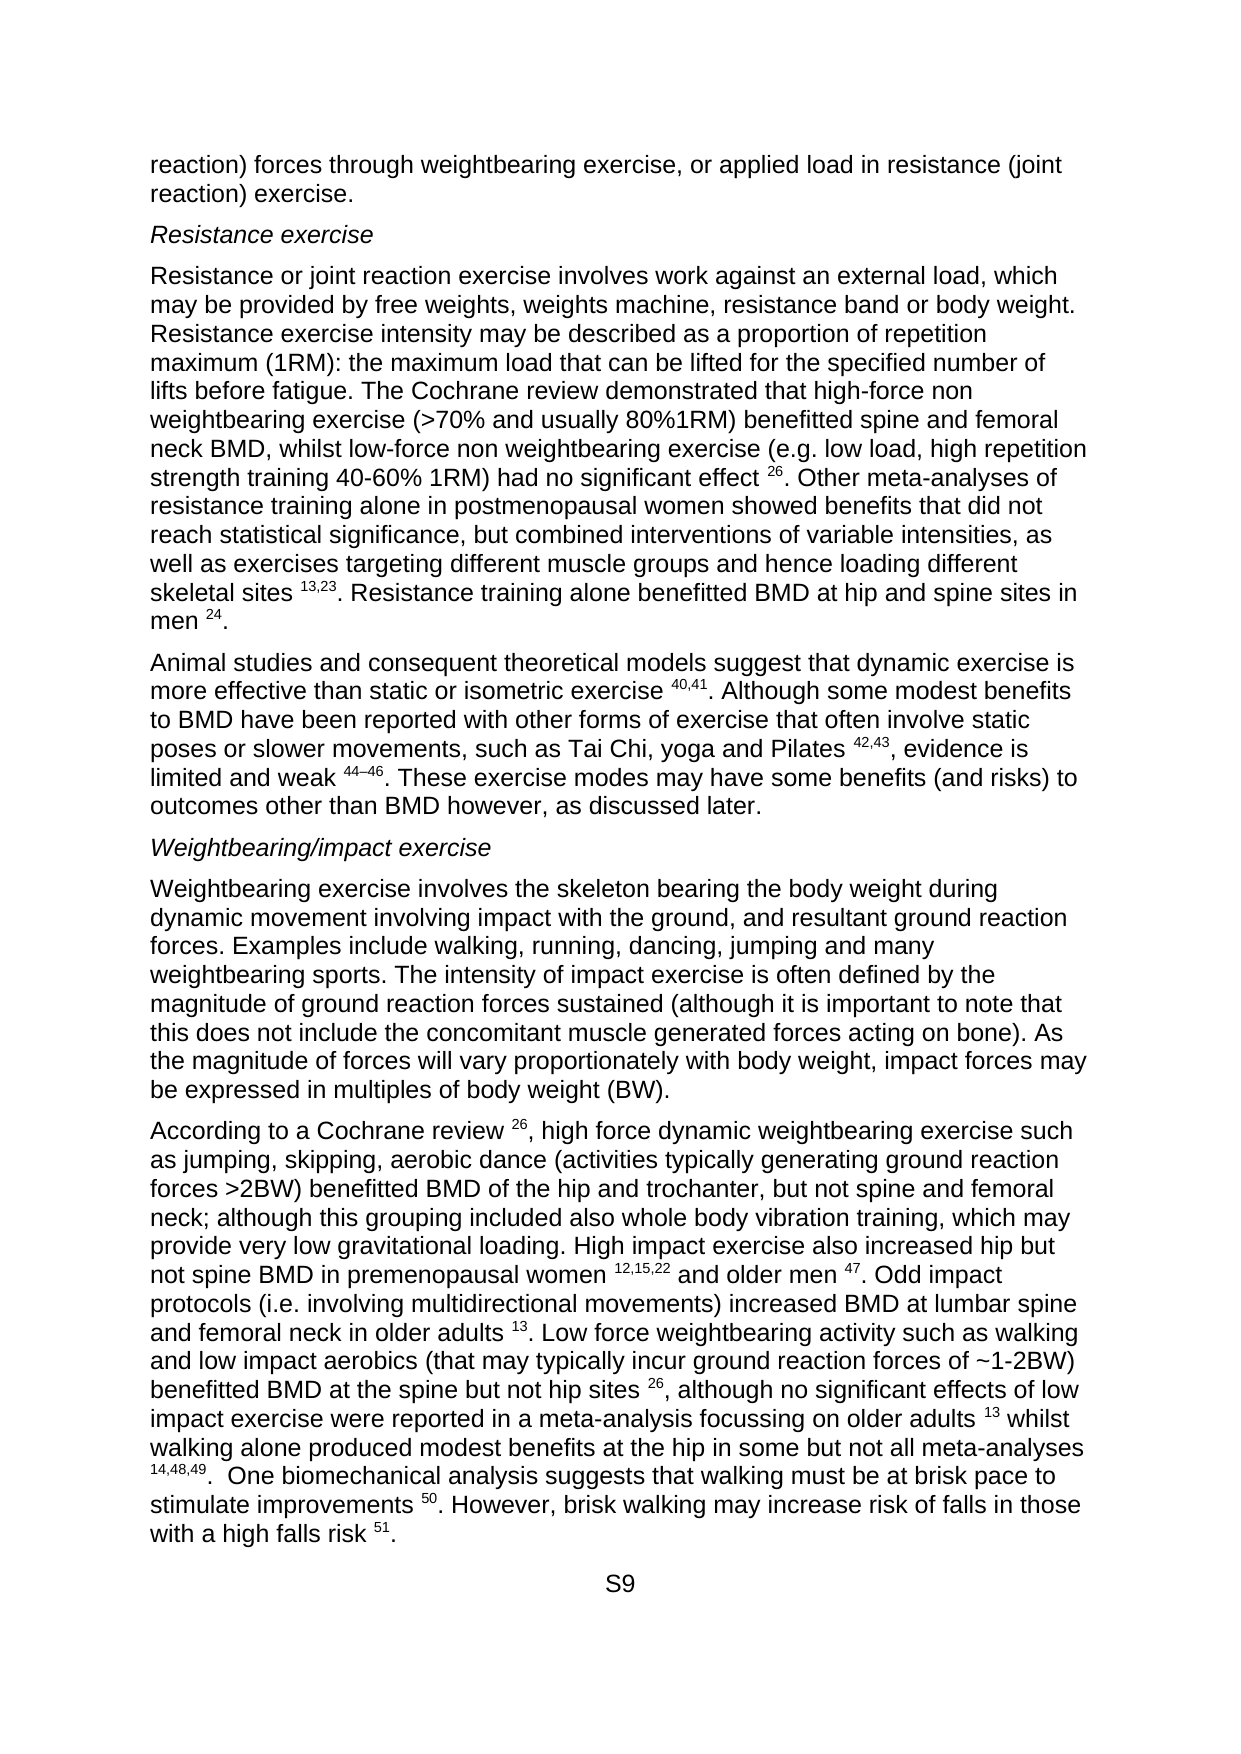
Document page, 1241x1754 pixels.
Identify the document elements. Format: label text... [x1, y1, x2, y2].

text Animal studies and consequent theoretical models suggest that dynamic exercise is more effective than static or isometric exercise 40,41. Although some modest benefits to BMD have been reported with other forms of exercise that often involve static poses or slower movements, such as Tai Chi, yoga and Pilates 42,43, evidence is limited and weak 44–46. These exercise modes may have some benefits (and risks) to outcomes other than BMD however, as discussed later. [150, 647, 1090, 820]
subtitle Weightbearing/impact exercise [150, 832, 1090, 861]
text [150, 150, 1090, 207]
text Weightbearing exercise involves the skeleton bearing the body weight during dynamic movement involving impact with the ground, and resultant ground reaction forces. Examples include walking, running, dancing, jumping and many weightbearing sports. The intensity of impact exercise is often defined by the magnitude of ground reaction forces sustained (although it is important to note that this does not include the concomitant muscle generated forces acting on bone). As the magnitude of forces will vary proportionately with body weight, impact forces may be expressed in multiples of body weight (BW). [150, 874, 1090, 1104]
text Resistance or joint reaction exercise involves work against an external load, which may be provided by free weights, weights machine, resistance band or body weight. Resistance exercise intensity may be described as a proportion of repetition maximum (1RM): the maximum load that can be lifted for the specified number of lifts before fatigue. The Cochrane review demonstrated that high-force non weightbearing exercise (>70% and usually 80%1RM) benefitted spine and femoral neck BMD, whilst low-force non weightbearing exercise (e.g. low load, high repetition strength training 40-60% 1RM) had no significant effect 26. Other meta-analyses of resistance training alone in postmenopausal women showed benefits that did not reach statistical significance, but combined interventions of variable intensities, as well as exercises targeting different muscle groups and hence loading different skeletal sites 13,23. Resistance training alone benefitted BMD at hip and spine sites in men 24. [150, 261, 1090, 635]
text According to a Cochrane review 26, high force dynamic weightbearing exercise such as jumping, skipping, aerobic dance (activities typically generating ground reaction forces >2BW) benefitted BMD of the hip and trochanter, but not spine and femoral neck; although this grouping included also whole body vibration training, which may provide very low gravitational loading. High impact exercise also increased hip but not spine BMD in premenopausal women 12,15,22 and older men 47. Odd impact protocols (i.e. involving multidirectional movements) increased BMD at lumbar spine and femoral neck in older adults 13. Low force weightbearing activity such as walking and low impact aerobics (that may typically incur ground reaction forces of ~1-2BW) benefitted BMD at the spine but not hip sites 26, although no significant effects of low impact exercise were reported in a meta-analysis focussing on older adults 13 whilst walking alone produced modest benefits at the hip in some but not all meta-analyses 14,48,49. One biomechanical analysis suggests that walking must be at brisk pace to stimulate improvements 50. However, brisk walking may increase risk of falls in those with a high falls risk 51. [150, 1116, 1090, 1547]
subtitle Resistance exercise [150, 220, 1090, 249]
